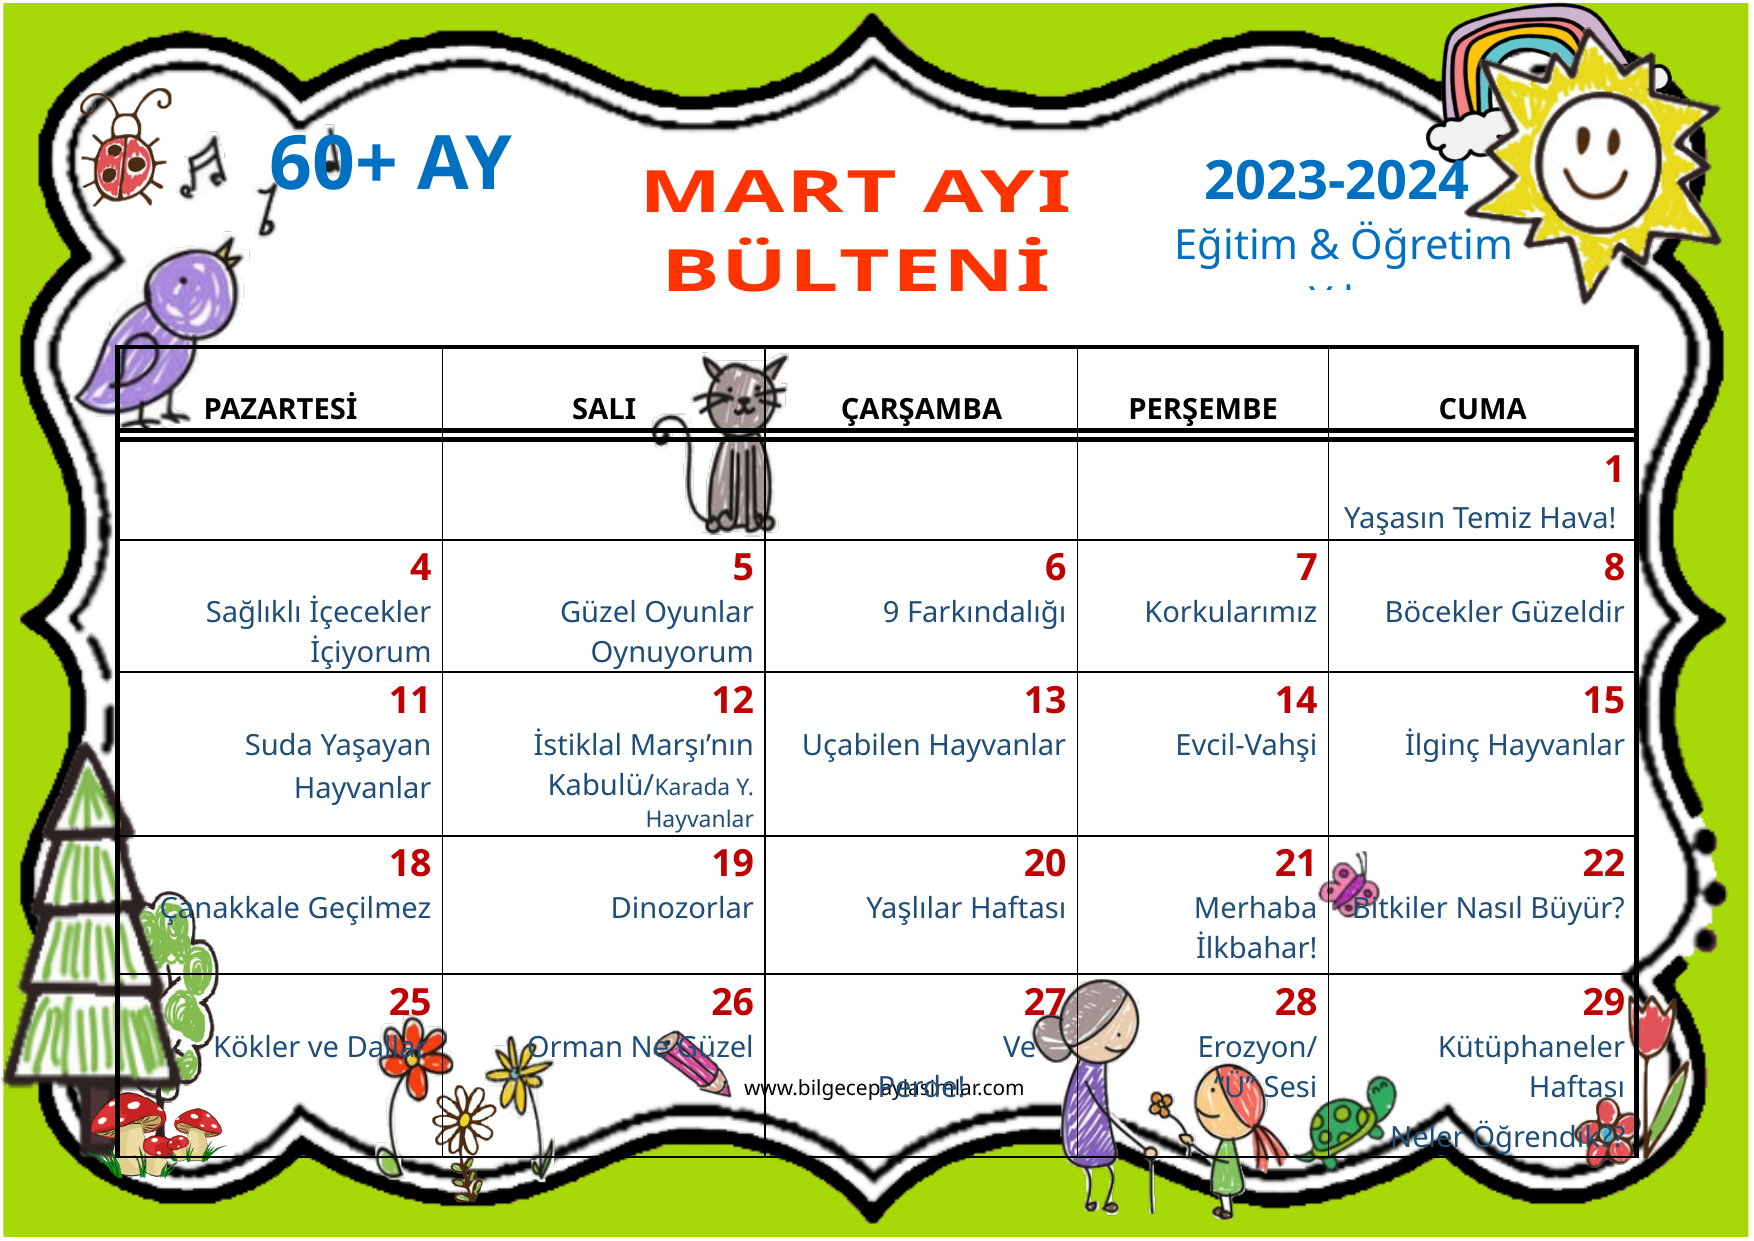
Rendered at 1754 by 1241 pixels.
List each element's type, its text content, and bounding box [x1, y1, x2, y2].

table_cell 27 Ve Perde! [766, 975, 1077, 1156]
table_cell 19 Dinozorlar [443, 837, 764, 973]
table_cell 28 Erozyon/ “Ü” Sesi [1078, 975, 1328, 1156]
table_cell 13 Uçabilen Hayvanlar [766, 673, 1077, 835]
table_cell 5 Güzel Oyunlar Oynuyorum [443, 541, 764, 671]
table_cell [443, 433, 764, 437]
table_cell [120, 442, 442, 538]
table_header PERŞEMBE [1078, 349, 1328, 428]
table_cell 12 İstiklal Marşı’nın Kabulü/Karada Y. Hayvanlar [443, 673, 764, 835]
table_cell 14 Evcil-Vahşi [1078, 673, 1328, 835]
table_cell 7 Korkularımız [1078, 541, 1328, 671]
table_cell 8 Böcekler Güzeldir [1329, 541, 1634, 671]
table_cell 25 Kökler ve Dallar [120, 975, 442, 1156]
table_cell 26 Orman Ne Güzel [443, 975, 764, 1156]
table_header PAZARTESİ [120, 349, 442, 428]
table_header SALI [443, 349, 764, 428]
table_cell [766, 442, 1077, 538]
table_cell [766, 433, 1077, 437]
table_cell 1 Yaşasın Temiz Hava! [1329, 442, 1634, 538]
table_cell [1078, 433, 1328, 437]
table_cell 20 Yaşlılar Haftası [766, 837, 1077, 973]
table_cell [443, 442, 764, 538]
table_cell 4 Sağlıklı İçecekler İçiyorum [120, 541, 442, 671]
picture [0, 0, 1749, 1237]
table_cell 18 Çanakkale Geçilmez [120, 837, 442, 973]
table_cell [1078, 442, 1328, 538]
table_cell 29 Kütüphaneler Haftası Neler Öğrendik?? [1329, 975, 1634, 1156]
table_cell 21 Merhaba İlkbahar! [1078, 837, 1328, 973]
table_cell 22 Bitkiler Nasıl Büyür? [1329, 837, 1634, 973]
table_cell 15 İlginç Hayvanlar [1329, 673, 1634, 835]
table_cell [120, 433, 442, 437]
table_cell 11 Suda Yaşayan Hayvanlar [120, 673, 442, 835]
table_cell 6 9 Farkındalığı [766, 541, 1077, 671]
table_header ÇARŞAMBA [766, 349, 1077, 428]
table_header CUMA [1329, 349, 1634, 428]
